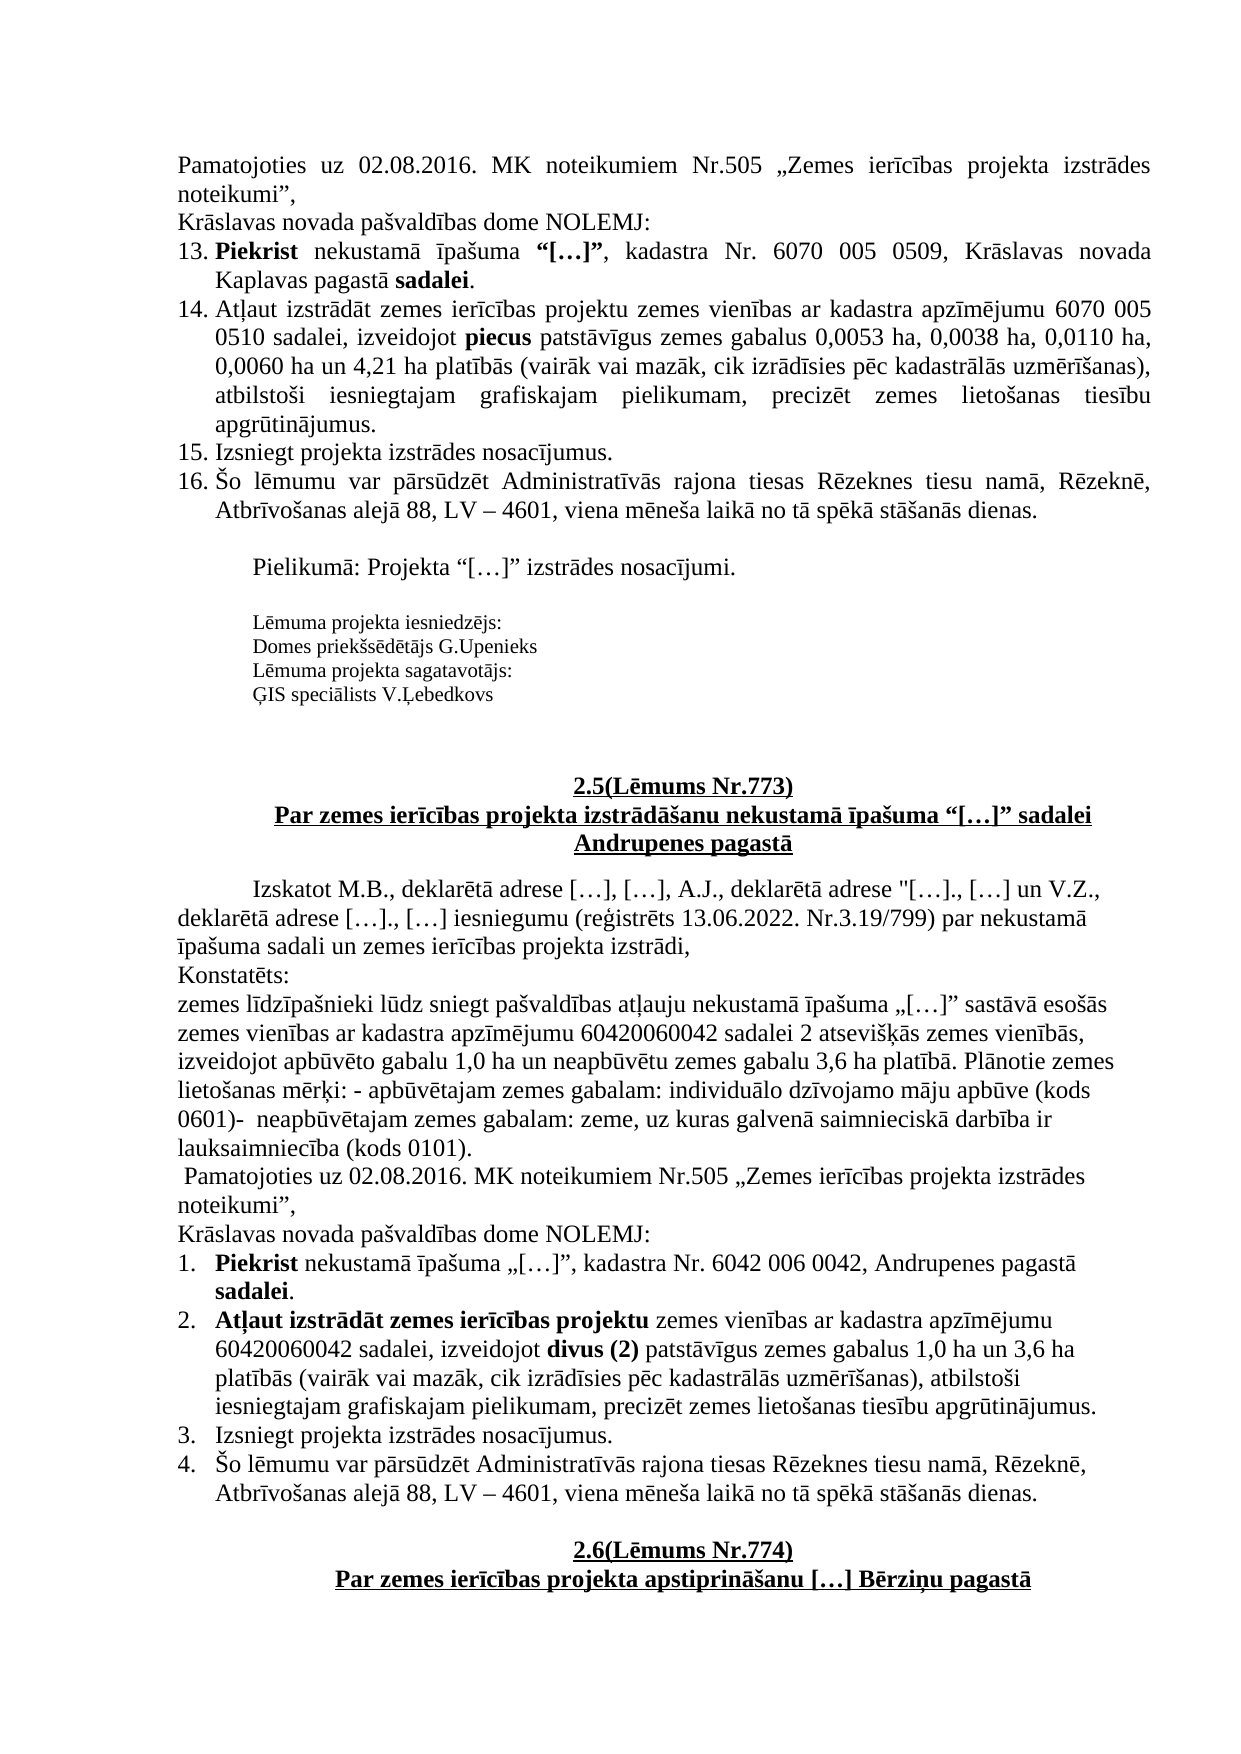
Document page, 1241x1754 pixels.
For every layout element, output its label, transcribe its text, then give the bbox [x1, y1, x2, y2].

text ĢIS speciālists V.Ļebedkovs [252, 682, 1152, 706]
list Piekrist nekustamā īpašuma “[…]”, kadastra Nr. 6070 005 0509, Krāslavas novada Kaplavas pagastā sadalei. [177, 236, 1152, 294]
text 2.5(Lēmums Nr.773) [215, 771, 1152, 800]
text Pamatojoties uz 02.08.2016. MK noteikumiem Nr.505 „Zemes ierīcības projekta izstrādes noteikumi”, [177, 1161, 1152, 1219]
list Atļaut izstrādāt zemes ierīcības projektu zemes vienības ar kadastra apzīmējumu 60420060042 sadalei, izveidojot divus (2) patstāvīgus zemes gabalus 1,0 ha un 3,6 ha platībās (vairāk vai mazāk, cik izrādīsies pēc kadastrālās uzmērīšanas), atbilstoši iesniegtajam grafiskajam pielikumam, precizēt zemes lietošanas tiesību apgrūtinājumus. [177, 1305, 1152, 1420]
text Lēmuma projekta sagatavotājs: [252, 658, 1152, 682]
list Šo lēmumu var pārsūdzēt Administratīvās rajona tiesas Rēzeknes tiesu namā, Rēzeknē, Atbrīvošanas alejā 88, LV – 4601, viena mēneša laikā no tā spēkā stāšanās dienas. [177, 1449, 1152, 1506]
list Izsniegt projekta izstrādes nosacījumus. [177, 1420, 1152, 1449]
list Piekrist nekustamā īpašuma „[…]”, kadastra Nr. 6042 006 0042, Andrupenes pagastā sadalei. [177, 1248, 1152, 1305]
text zemes līdzīpašnieki lūdz sniegt pašvaldības atļauju nekustamā īpašuma „[…]” sastāvā esošās zemes vienības ar kadastra apzīmējumu 60420060042 sadalei 2 atsevišķās zemes vienībās, izveidojot apbūvēto gabalu 1,0 ha un neapbūvētu zemes gabalu 3,6 ha platībā. Plānotie zemes lietošanas mērķi: - apbūvētajam zemes gabalam: individuālo dzīvojamo māju apbūve (kods 0601)- neapbūvētajam zemes gabalam: zeme, uz kuras galvenā saimnieciskā darbība ir lauksaimniecība (kods 0101). [177, 989, 1152, 1161]
text Konstatēts: [177, 960, 1152, 989]
text Pamatojoties uz 02.08.2016. MK noteikumiem Nr.505 „Zemes ierīcības projekta izstrādes noteikumi”, [177, 150, 1152, 207]
list Par zemes ierīcības projekta apstiprināšanu […] Bērziņu pagastā [215, 1564, 1152, 1593]
text Lēmuma projekta iesniedzējs: [252, 610, 1152, 634]
list Šo lēmumu var pārsūdzēt Administratīvās rajona tiesas Rēzeknes tiesu namā, Rēzeknē, Atbrīvošanas alejā 88, LV – 4601, viena mēneša laikā no tā spēkā stāšanās dienas. [177, 466, 1152, 524]
text Krāslavas novada pašvaldības dome NOLEMJ: [177, 1219, 1152, 1248]
list Izsniegt projekta izstrādes nosacījumus. [177, 437, 1152, 466]
list Atļaut izstrādāt zemes ierīcības projektu zemes vienības ar kadastra apzīmējumu 6070 005 0510 sadalei, izveidojot piecus patstāvīgus zemes gabalus 0,0053 ha, 0,0038 ha, 0,0110 ha, 0,0060 ha un 4,21 ha platībās (vairāk vai mazāk, cik izrādīsies pēc kadastrālās uzmērīšanas), atbilstoši iesniegtajam grafiskajam pielikumam, precizēt zemes lietošanas tiesību apgrūtinājumus. [177, 294, 1152, 437]
text Izskatot M.B., deklarētā adrese […], […], A.J., deklarētā adrese "[…]., […] un V.Z., deklarētā adrese […]., […] iesniegumu (reģistrēts 13.06.2022. Nr.3.19/799) par nekustamā īpašuma sadali un zemes ierīcības projekta izstrādi, [177, 874, 1152, 960]
text Domes priekšsēdētājs G.Upenieks [252, 634, 1152, 658]
text Krāslavas novada pašvaldības dome NOLEMJ: [177, 207, 1152, 236]
list Pielikumā: Projekta “[…]” izstrādes nosacījumi. [215, 552, 1152, 581]
text Par zemes ierīcības projekta izstrādāšanu nekustamā īpašuma “[…]” sadalei Andrupenes pagastā [215, 800, 1152, 857]
list 2.6(Lēmums Nr.774) [215, 1535, 1152, 1564]
